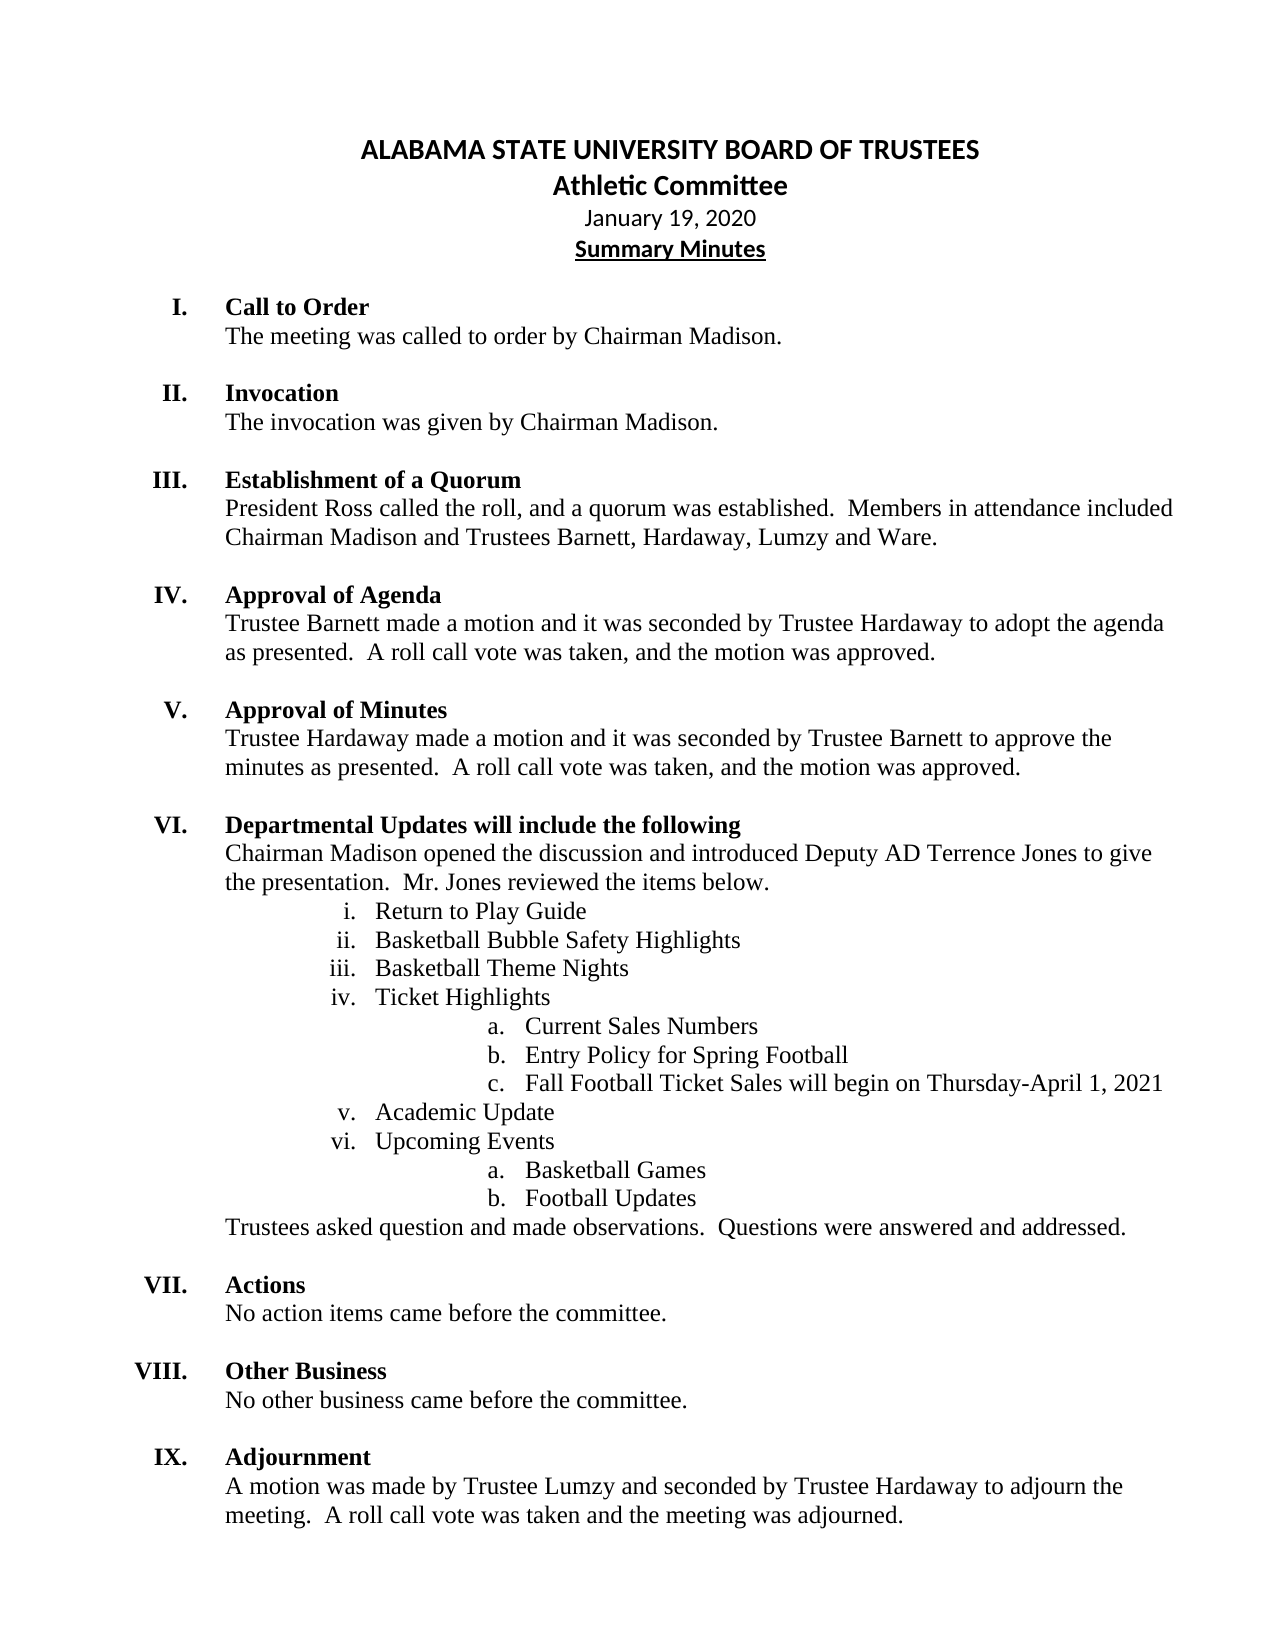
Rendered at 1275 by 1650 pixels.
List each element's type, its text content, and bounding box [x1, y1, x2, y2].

text A motion was made by Trustee Lumzy and seconded by Trustee Hardaway to adjourn the meeting. A roll call vote was taken and the meeting was adjourned. [150, 1471, 1191, 1528]
list Adjournment [187, 1442, 1191, 1471]
list Trustee Hardaway made a motion and it was seconded by Trustee Barnett to approve the minutes as presented. A roll call vote was taken, and the motion was approved. [225, 723, 1191, 781]
list Upcoming Events [356, 1126, 1191, 1155]
list Current Sales Numbers [487, 1011, 1191, 1040]
list Approval of Agenda [187, 580, 1191, 608]
list Actions [187, 1270, 1191, 1298]
list Trustees asked question and made observations. Questions were answered and addressed. [225, 1212, 1191, 1241]
list Basketball Theme Nights [356, 953, 1191, 982]
text ALABAMA STATE UNIVERSITY BOARD OF TRUSTEES [150, 131, 1191, 167]
list The invocation was given by Chairman Madison. [225, 407, 1191, 436]
list The meeting was called to order by Chairman Madison. [225, 321, 1191, 350]
list Call to Order [187, 292, 1191, 321]
list Basketball Games [487, 1155, 1191, 1183]
list Return to Play Guide [356, 896, 1191, 925]
list Other Business [187, 1356, 1191, 1385]
list Academic Update [356, 1097, 1191, 1126]
list Departmental Updates will include the following [187, 810, 1191, 838]
list President Ross called the roll, and a quorum was established. Members in attendance included Chairman Madison and Trustees Barnett, Hardaway, Lumzy and Ware. [225, 493, 1191, 551]
list Approval of Minutes [187, 695, 1191, 723]
list Basketball Bubble Safety Highlights [356, 925, 1191, 953]
list Establishment of a Quorum [187, 465, 1191, 493]
list Entry Policy for Spring Football [487, 1040, 1191, 1068]
list No other business came before the committee. [225, 1385, 1191, 1413]
list Trustee Barnett made a motion and it was seconded by Trustee Hardaway to adopt the agenda as presented. A roll call vote was taken, and the motion was approved. [225, 608, 1191, 666]
list Invocation [187, 378, 1191, 407]
list Fall Football Ticket Sales will begin on Thursday-April 1, 2021 [487, 1068, 1191, 1097]
text Chairman Madison opened the discussion and introduced Deputy AD Terrence Jones to give the presentation. Mr. Jones reviewed the items below. [206, 838, 1191, 896]
text Athletic Committee [150, 167, 1191, 202]
text Summary Minutes [150, 233, 1191, 263]
list Ticket Highlights [356, 982, 1191, 1011]
text January 19, 2020 [150, 202, 1191, 233]
list Football Updates [487, 1183, 1191, 1212]
text No action items came before the committee. [206, 1298, 1191, 1327]
